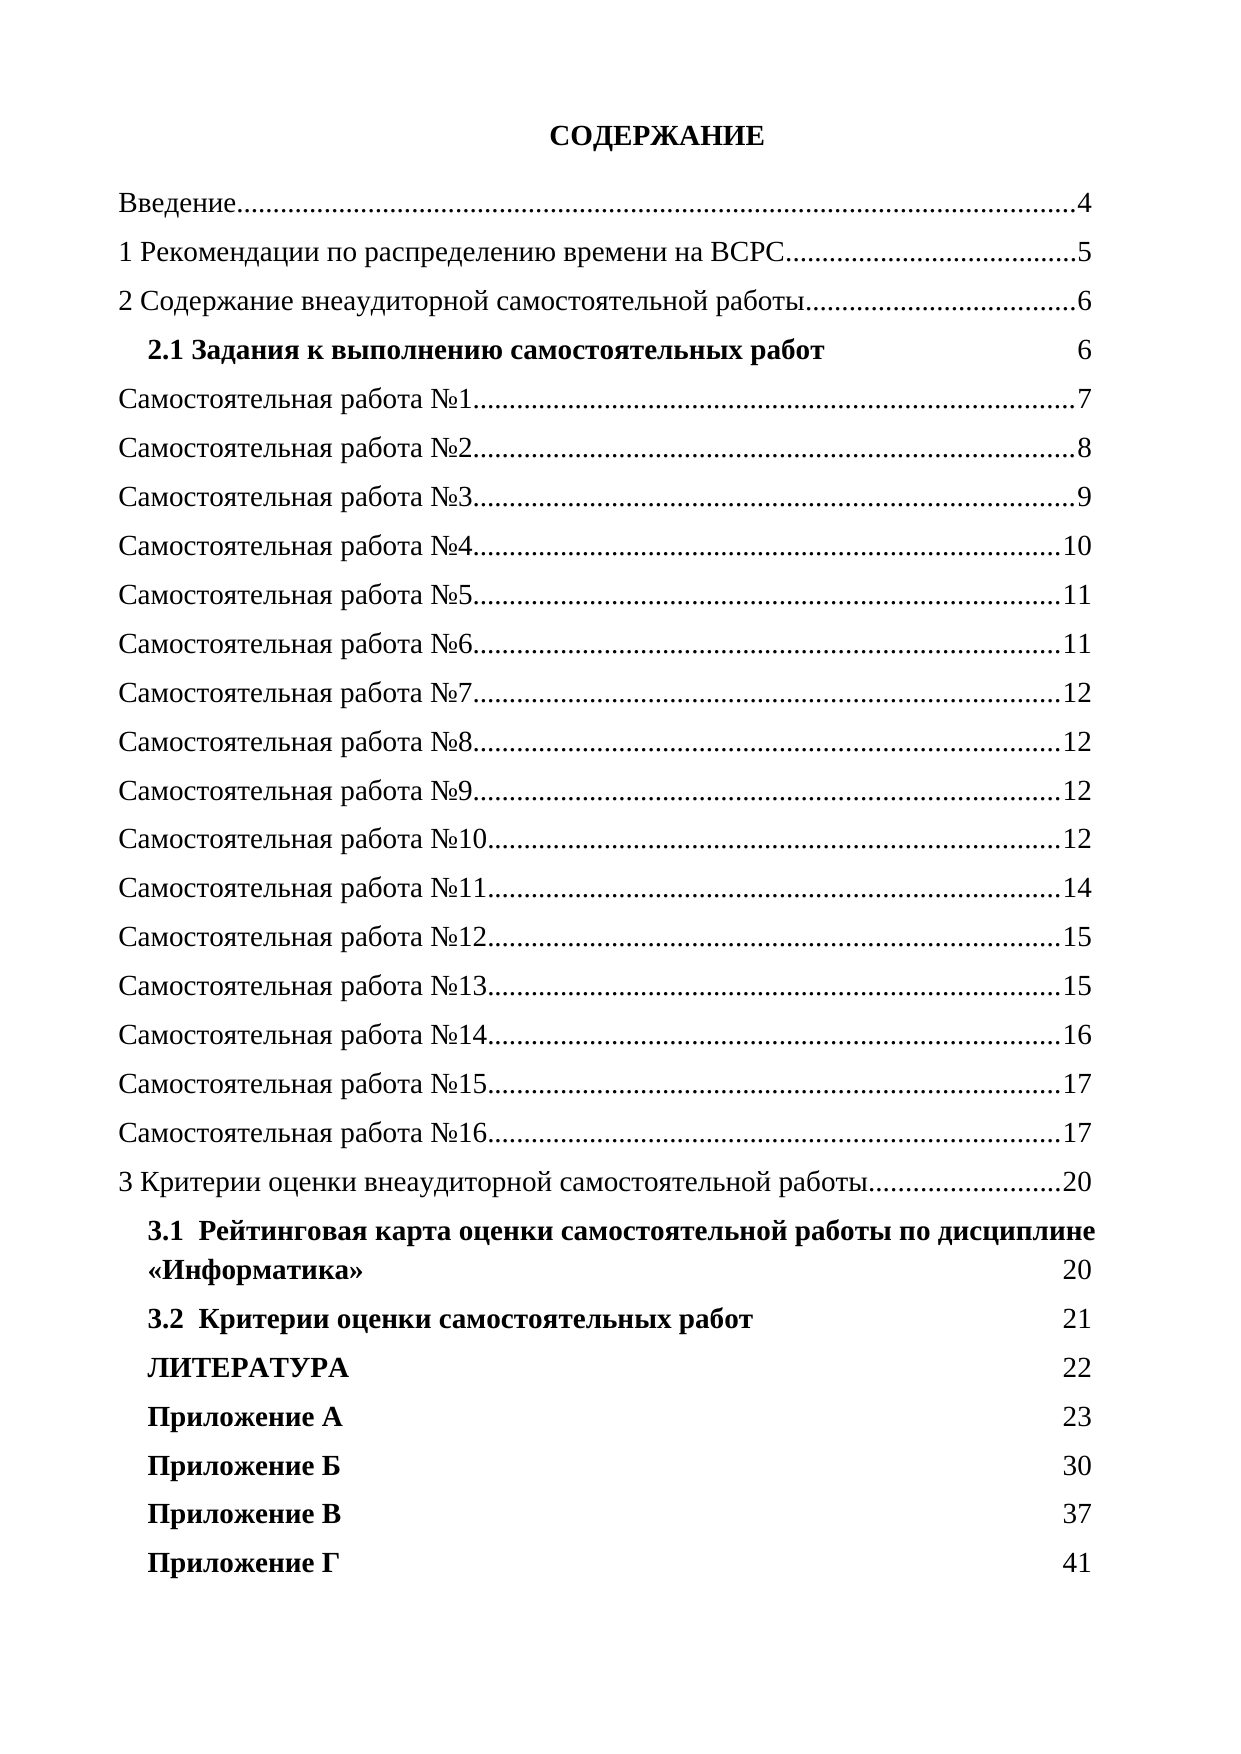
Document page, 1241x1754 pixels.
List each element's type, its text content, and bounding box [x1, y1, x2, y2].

text Самостоятельная работа №13. 15 [118, 968, 1122, 1002]
text Приложение В 37 [147, 1497, 1122, 1530]
text Самостоятельная работа №16. 17 [118, 1115, 1122, 1149]
text Самостоятельная работа №9. 12 [118, 773, 1122, 806]
text Самостоятельная работа №10. 12 [118, 822, 1122, 855]
text Самостоятельная работа №15. 17 [118, 1066, 1122, 1100]
text 3.2 Критерии оценки самостоятельных работ 21 [147, 1301, 1122, 1334]
text 1 Рекомендации по распределению времени на ВСРС 5 [118, 234, 1122, 268]
text Самостоятельная работа №5. 11 [118, 577, 1122, 610]
text Самостоятельная работа №2. 8 [118, 430, 1122, 463]
text Самостоятельная работа №11. 14 [118, 871, 1122, 904]
text 2 Содержание внеаудиторной самостоятельной работы 6 [118, 283, 1122, 317]
text Введение 4 [118, 185, 1122, 219]
text Приложение А 23 [147, 1399, 1122, 1432]
text Содержание [118, 118, 1122, 152]
text 3.1 Рейтинговая карта оценки самостоятельной работы по дисциплине «Информатика» 20 [147, 1213, 1122, 1285]
text Приложение Б 30 [147, 1448, 1122, 1481]
text Самостоятельная работа №7. 12 [118, 675, 1122, 708]
text 3 Критерии оценки внеаудиторной самостоятельной работы 20 [118, 1164, 1122, 1198]
text 2.1 Задания к выполнению самостоятельных работ 6 [147, 332, 1122, 366]
text Самостоятельная работа №6. 11 [118, 626, 1122, 659]
text Самостоятельная работа №3. 9 [118, 479, 1122, 512]
text Самостоятельная работа №4. 10 [118, 528, 1122, 561]
text Самостоятельная работа №14. 16 [118, 1017, 1122, 1051]
text Самостоятельная работа №1. 7 [118, 381, 1122, 414]
text Самостоятельная работа №12. 15 [118, 919, 1122, 953]
text Самостоятельная работа №8. 12 [118, 724, 1122, 757]
text Приложение Г 41 [147, 1546, 1122, 1579]
text ЛИТЕРАТУРА 22 [147, 1350, 1122, 1383]
